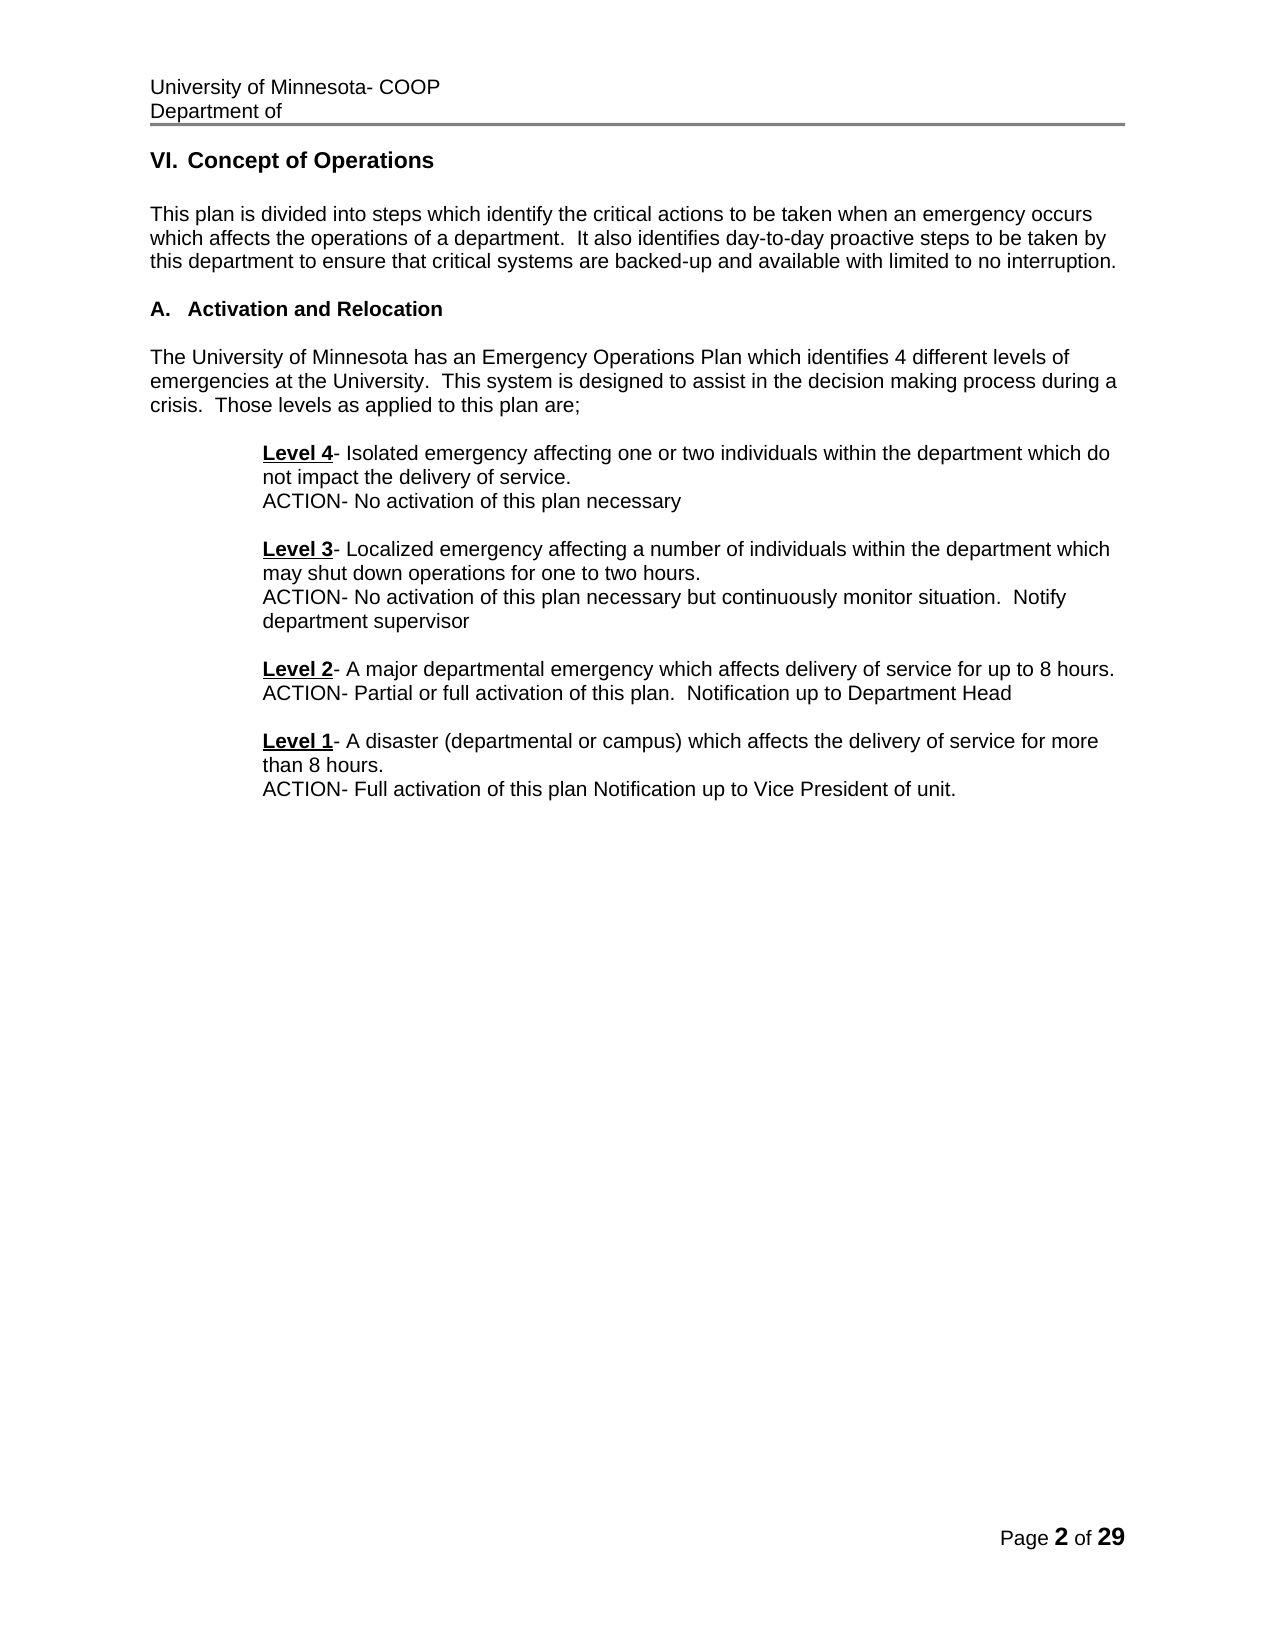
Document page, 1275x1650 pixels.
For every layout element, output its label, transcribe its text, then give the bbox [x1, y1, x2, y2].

text Level 3- Localized emergency affecting a number of individuals within the department which may shut down operations for one to two hours. [262, 537, 1125, 585]
text Level 4- Isolated emergency affecting one or two individuals within the department which do not impact the delivery of service. [262, 441, 1125, 489]
text Level 1- A disaster (departmental or campus) which affects the delivery of service for more than 8 hours. [262, 728, 1125, 776]
subtitle Concept of Operations [150, 147, 1125, 173]
text ACTION- No activation of this plan necessary [262, 489, 1125, 513]
text ACTION- No activation of this plan necessary but continuously monitor situation. Notify department supervisor [262, 585, 1125, 633]
text The University of Minnesota has an Emergency Operations Plan which identifies 4 different levels of emergencies at the University. This system is designed to assist in the decision making process during a crisis. Those levels as applied to this plan are; [150, 345, 1125, 417]
text ACTION- Partial or full activation of this plan. Notification up to Department Head [262, 681, 1125, 704]
text Level 2- A major departmental emergency which affects delivery of service for up to 8 hours. [262, 657, 1125, 681]
text ACTION- Full activation of this plan Notification up to Vice President of unit. [262, 776, 1125, 800]
subtitle Activation and Relocation [150, 297, 1125, 321]
text This plan is divided into steps which identify the critical actions to be taken when an emergency occurs which affects the operations of a department. It also identifies day-to-day proactive steps to be taken by this department to ensure that critical systems are backed-up and available with limited to no interruption. [150, 201, 1125, 273]
